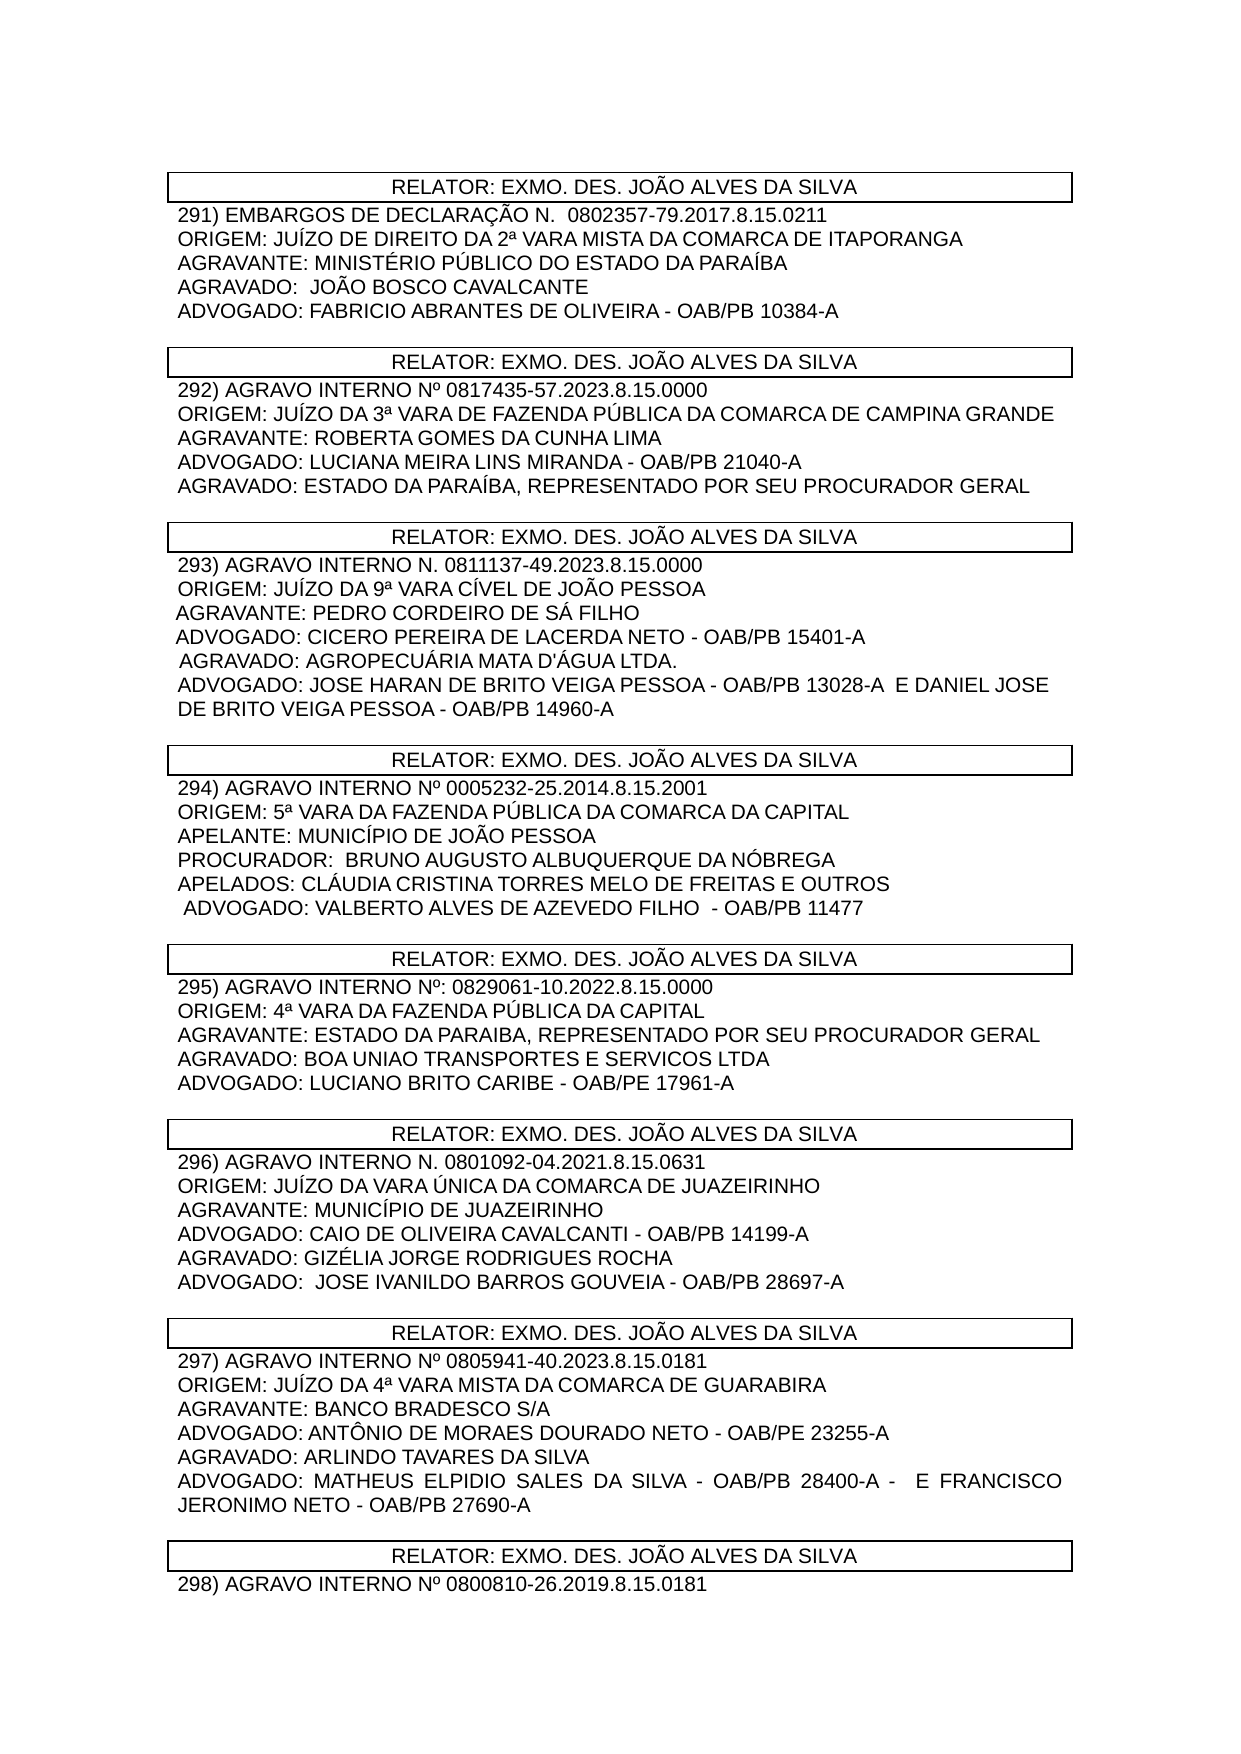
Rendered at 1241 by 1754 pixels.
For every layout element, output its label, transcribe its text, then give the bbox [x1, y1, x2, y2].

text ADVOGADO: ANTÔNIO DE MORAES DOURADO NETO - OAB/PE 23255-A [177, 1421, 1063, 1444]
text AGRAVANTE: MINISTÉRIO PÚBLICO DO ESTADO DA PARAÍBA [0, 251, 1063, 275]
subtitle ORIGEM: 5ª VARA DA FAZENDA PÚBLICA DA COMARCA DA CAPITAL [177, 800, 1063, 824]
text AGRAVADO: AGROPECUÁRIA MATA D'ÁGUA LTDA. [179, 649, 1063, 673]
text ADVOGADO: LUCIANO BRITO CARIBE - OAB/PE 17961-A [177, 1071, 1063, 1094]
text RELATOR: EXMO. DES. JOÃO ALVES DA SILVA [169, 173, 1071, 201]
text RELATOR: EXMO. DES. JOÃO ALVES DA SILVA [169, 1120, 1071, 1148]
text ADVOGADO: LUCIANA MEIRA LINS MIRANDA - OAB/PB 21040-A [177, 450, 1063, 474]
text ADVOGADO: CICERO PEREIRA DE LACERDA NETO - OAB/PB 15401-A [175, 625, 1063, 649]
text RELATOR: EXMO. DES. JOÃO ALVES DA SILVA [169, 523, 1071, 551]
text PROCURADOR: BRUNO AUGUSTO ALBUQUERQUE DA NÓBREGA [177, 848, 1063, 872]
text 292) AGRAVO INTERNO Nº 0817435-57.2023.8.15.0000 [177, 378, 1063, 402]
text ADVOGADO: JOSE HARAN DE BRITO VEIGA PESSOA - OAB/PB 13028-A E DANIEL JOSE DE BRITO VEIGA PESSOA - OAB/PB 14960-A [177, 673, 1063, 721]
text ADVOGADO: JOSE IVANILDO BARROS GOUVEIA - OAB/PB 28697-A [177, 1269, 1063, 1293]
text ORIGEM: JUÍZO DE DIREITO DA 2ª VARA MISTA DA COMARCA DE ITAPORANGA [0, 227, 1063, 251]
text AGRAVANTE: MUNICÍPIO DE JUAZEIRINHO [177, 1198, 1063, 1222]
text AGRAVANTE: PEDRO CORDEIRO DE SÁ FILHO [175, 601, 1063, 625]
text 296) AGRAVO INTERNO N. 0801092-04.2021.8.15.0631 [177, 1150, 1063, 1174]
text RELATOR: EXMO. DES. JOÃO ALVES DA SILVA [169, 348, 1071, 376]
subtitle 294) AGRAVO INTERNO Nº 0005232-25.2014.8.15.2001 [177, 776, 1063, 800]
text RELATOR: EXMO. DES. JOÃO ALVES DA SILVA [169, 945, 1071, 973]
text AGRAVANTE: ROBERTA GOMES DA CUNHA LIMA [177, 426, 1063, 450]
text APELADOS: CLÁUDIA CRISTINA TORRES MELO DE FREITAS E OUTROS [177, 872, 1063, 896]
text 293) AGRAVO INTERNO N. 0811137-49.2023.8.15.0000 [177, 553, 1063, 577]
text ADVOGADO: CAIO DE OLIVEIRA CAVALCANTI - OAB/PB 14199-A [177, 1222, 1063, 1246]
text RELATOR: EXMO. DES. JOÃO ALVES DA SILVA [169, 1542, 1071, 1570]
text 298) AGRAVO INTERNO Nº 0800810-26.2019.8.15.0181 [177, 1572, 1063, 1596]
text ORIGEM: JUÍZO DA 9ª VARA CÍVEL DE JOÃO PESSOA [177, 577, 1063, 601]
text AGRAVANTE: BANCO BRADESCO S/A [177, 1397, 1063, 1421]
text RELATOR: EXMO. DES. JOÃO ALVES DA SILVA [169, 746, 1071, 774]
text 295) AGRAVO INTERNO Nº: 0829061-10.2022.8.15.0000 ORIGEM: 4ª VARA DA FAZENDA PÚBLICA DA CAPITAL [177, 975, 1063, 1023]
text 291) EMBARGOS DE DECLARAÇÃO N. 0802357-79.2017.8.15.0211 [177, 203, 1063, 227]
text AGRAVADO: ARLINDO TAVARES DA SILVA [177, 1444, 1063, 1468]
text ADVOGADO: VALBERTO ALVES DE AZEVEDO FILHO - OAB/PB 11477 [177, 896, 1063, 919]
text 297) AGRAVO INTERNO Nº 0805941-40.2023.8.15.0181 [177, 1349, 1063, 1373]
text ORIGEM: JUÍZO DA VARA ÚNICA DA COMARCA DE JUAZEIRINHO [177, 1174, 1063, 1198]
text ADVOGADO: MATHEUS ELPIDIO SALES DA SILVA - OAB/PB 28400-A - E FRANCISCO JERONIMO NETO - OAB/PB 27690-A [177, 1468, 1063, 1516]
text RELATOR: EXMO. DES. JOÃO ALVES DA SILVA [169, 1319, 1071, 1347]
text AGRAVADO: JOÃO BOSCO CAVALCANTE [0, 275, 1063, 299]
text ADVOGADO: FABRICIO ABRANTES DE OLIVEIRA - OAB/PB 10384-A [177, 299, 1063, 323]
text AGRAVANTE: ESTADO DA PARAIBA, REPRESENTADO POR SEU PROCURADOR GERAL AGRAVADO: BOA UNIAO TRANSPORTES E SERVICOS LTDA [177, 1023, 1063, 1071]
text APELANTE: MUNICÍPIO DE JOÃO PESSOA [177, 824, 1063, 848]
text ORIGEM: JUÍZO DA 4ª VARA MISTA DA COMARCA DE GUARABIRA [177, 1373, 1063, 1397]
text ORIGEM: JUÍZO DA 3ª VARA DE FAZENDA PÚBLICA DA COMARCA DE CAMPINA GRANDE [177, 402, 1063, 426]
text AGRAVADO: ESTADO DA PARAÍBA, REPRESENTADO POR SEU PROCURADOR GERAL [177, 474, 1063, 498]
text AGRAVADO: GIZÉLIA JORGE RODRIGUES ROCHA [177, 1246, 1063, 1269]
